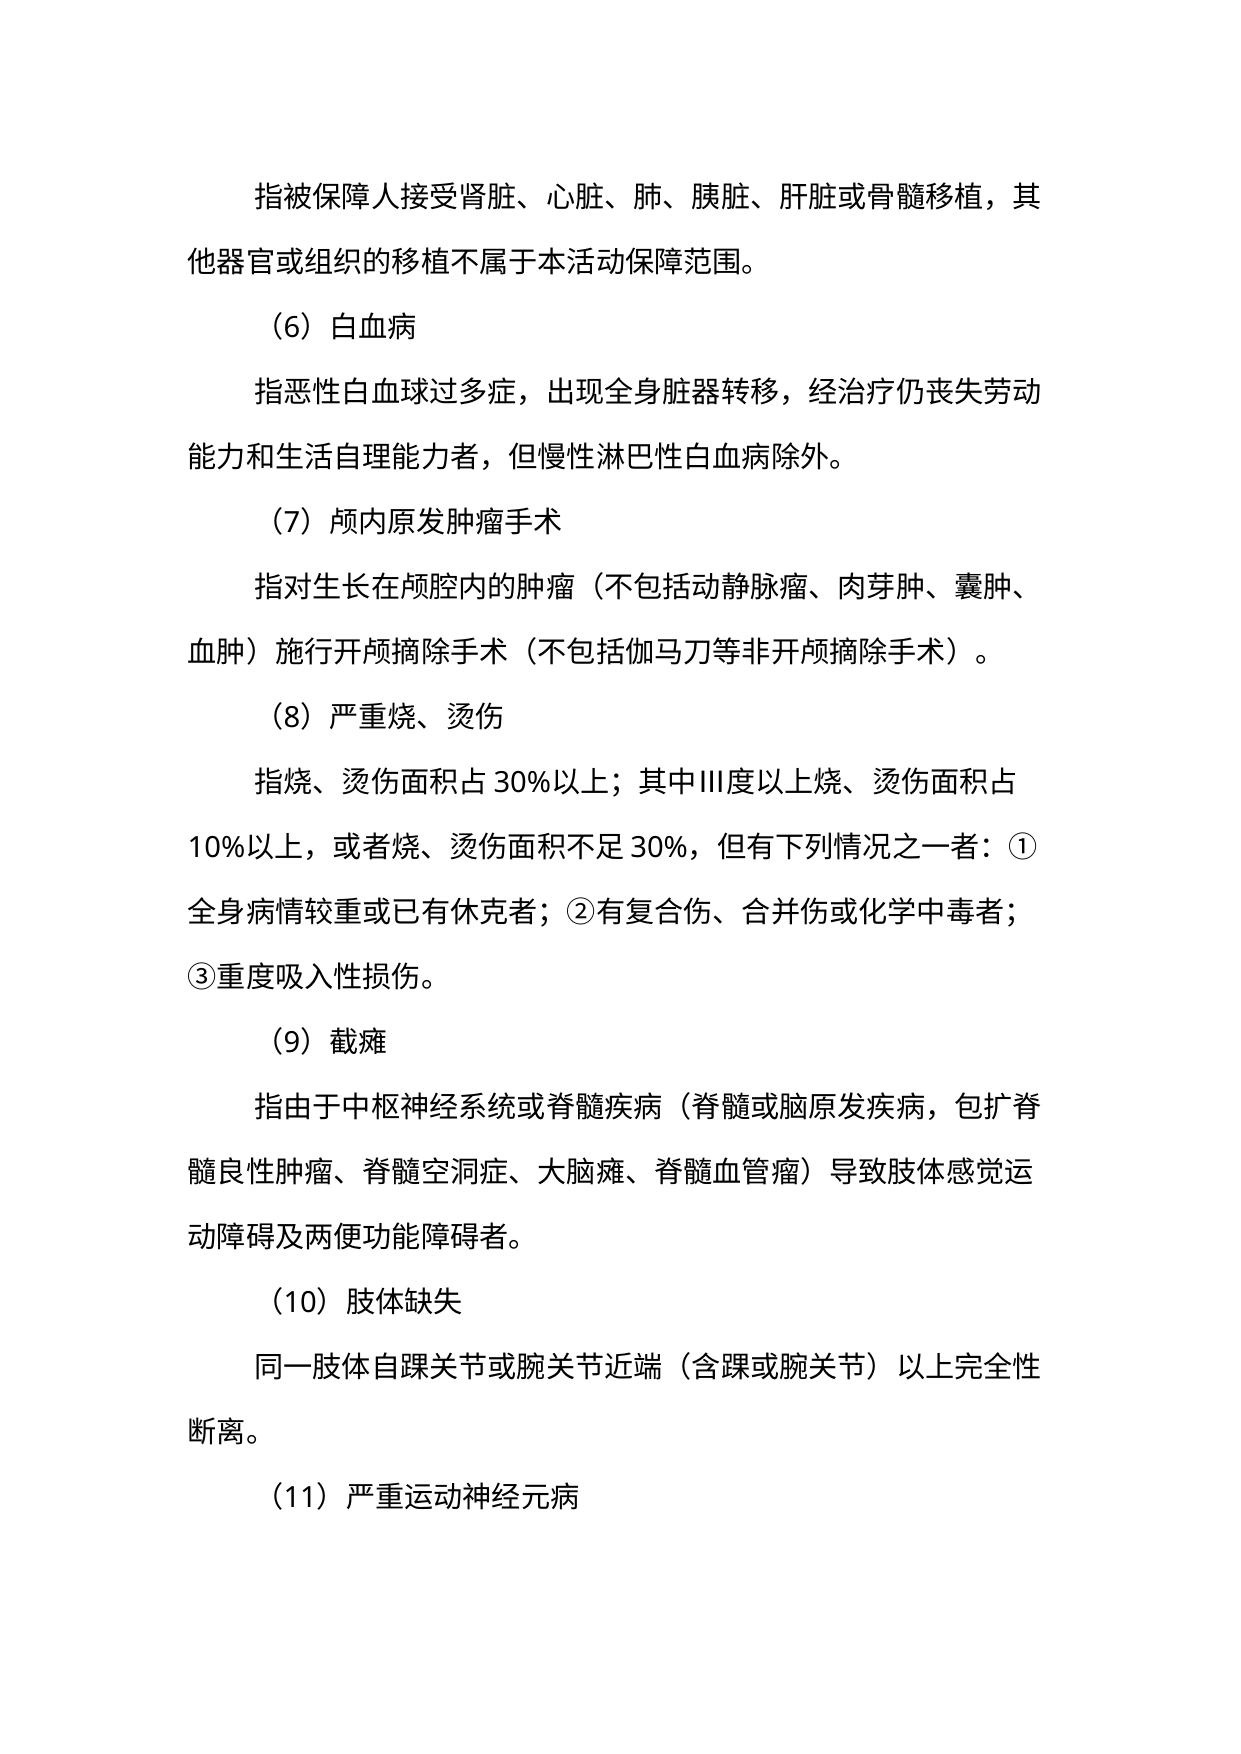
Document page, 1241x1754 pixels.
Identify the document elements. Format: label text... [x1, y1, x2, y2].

text 指被保障人接受肾脏、心脏、肺、胰脏、肝脏或骨髓移植，其他器官或组织的移植不属于本活动保障范围。 [187, 162, 1053, 292]
text 指对生长在颅腔内的肿瘤（不包括动静脉瘤、肉芽肿、囊肿、血肿）施行开颅摘除手术（不包括伽马刀等非开颅摘除手术）。 [187, 552, 1053, 682]
text 同一肢体自踝关节或腕关节近端（含踝或腕关节）以上完全性断离。 [187, 1332, 1053, 1462]
text （8）严重烧、烫伤 [187, 682, 1053, 747]
text （11）严重运动神经元病 [187, 1462, 1053, 1527]
text （6）白血病 [187, 292, 1053, 357]
text 指由于中枢神经系统或脊髓疾病（脊髓或脑原发疾病，包扩脊髓良性肿瘤、脊髓空洞症、大脑瘫、脊髓血管瘤）导致肢体感觉运动障碍及两便功能障碍者。 [187, 1072, 1053, 1267]
text 指恶性白血球过多症，出现全身脏器转移，经治疗仍丧失劳动能力和生活自理能力者，但慢性淋巴性白血病除外。 [187, 357, 1053, 487]
text （9）截瘫 [187, 1007, 1053, 1072]
text （10）肢体缺失 [187, 1267, 1053, 1332]
text （7）颅内原发肿瘤手术 [187, 487, 1053, 552]
text 指烧、烫伤面积占30%以上；其中Ⅲ度以上烧、烫伤面积占10%以上，或者烧、烫伤面积不足30%，但有下列情况之一者：①全身病情较重或已有休克者；②有复合伤、合并伤或化学中毒者；③重度吸入性损伤。 [187, 747, 1053, 1007]
